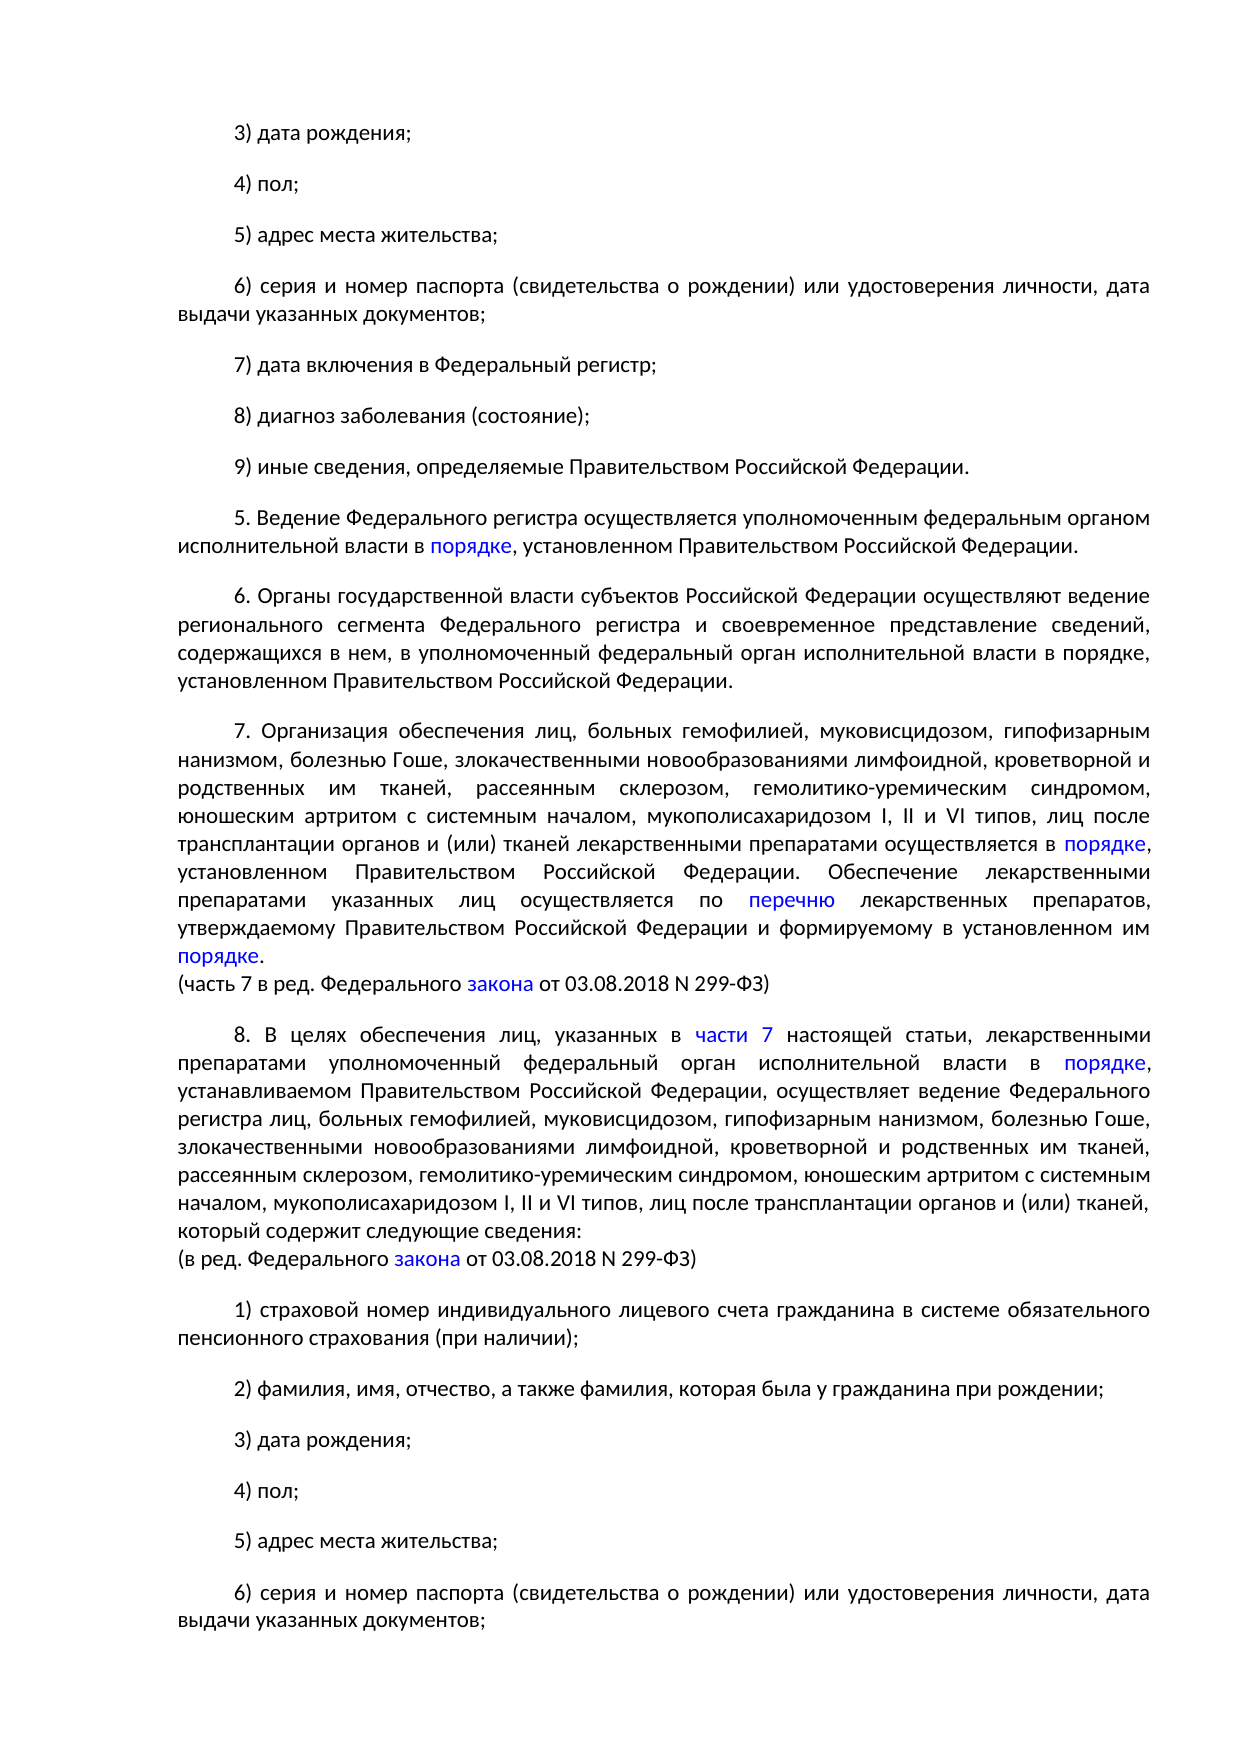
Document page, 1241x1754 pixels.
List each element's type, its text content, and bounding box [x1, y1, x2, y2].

text 4) пол; [177, 1476, 1152, 1504]
text 6. Органы государственной власти субъектов Российской Федерации осуществляют ведение регионального сегмента Федерального регистра и своевременное представление сведений, содержащихся в нем, в уполномоченный федеральный орган исполнительной власти в порядке, установленном Правительством Российской Федерации. [177, 582, 1152, 694]
text 2) фамилия, имя, отчество, а также фамилия, которая была у гражданина при рождении; [177, 1374, 1152, 1402]
text (в ред. Федерального закона от 03.08.2018 N 299-ФЗ) [177, 1244, 1152, 1272]
text 7. Организация обеспечения лиц, больных гемофилией, муковисцидозом, гипофизарным нанизмом, болезнью Гоше, злокачественными новообразованиями лимфоидной, кроветворной и родственных им тканей, рассеянным склерозом, гемолитико-уремическим синдромом, юношеским артритом с системным началом, мукополисахаридозом I, II и VI типов, лиц после трансплантации органов и (или) тканей лекарственными препаратами осуществляется в порядке, установленном Правительством Российской Федерации. Обеспечение лекарственными препаратами указанных лиц осуществляется по перечню лекарственных препаратов, утверждаемому Правительством Российской Федерации и формируемому в установленном им порядке. [177, 717, 1152, 969]
text 6) серия и номер паспорта (свидетельства о рождении) или удостоверения личности, дата выдачи указанных документов; [177, 1578, 1152, 1634]
text 3) дата рождения; [177, 1425, 1152, 1453]
text 8) диагноз заболевания (состояние); [177, 401, 1152, 429]
text 3) дата рождения; [177, 118, 1152, 146]
text 6) серия и номер паспорта (свидетельства о рождении) или удостоверения личности, дата выдачи указанных документов; [177, 271, 1152, 327]
text 1) страховой номер индивидуального лицевого счета гражданина в системе обязательного пенсионного страхования (при наличии); [177, 1295, 1152, 1351]
text (часть 7 в ред. Федерального закона от 03.08.2018 N 299-ФЗ) [177, 969, 1152, 997]
text 4) пол; [177, 169, 1152, 197]
text 5) адрес места жительства; [177, 220, 1152, 248]
text 9) иные сведения, определяемые Правительством Российской Федерации. [177, 452, 1152, 480]
text 7) дата включения в Федеральный регистр; [177, 350, 1152, 378]
text 5. Ведение Федерального регистра осуществляется уполномоченным федеральным органом исполнительной власти в порядке, установленном Правительством Российской Федерации. [177, 503, 1152, 559]
text 8. В целях обеспечения лиц, указанных в части 7 настоящей статьи, лекарственными препаратами уполномоченный федеральный орган исполнительной власти в порядке, устанавливаемом Правительством Российской Федерации, осуществляет ведение Федерального регистра лиц, больных гемофилией, муковисцидозом, гипофизарным нанизмом, болезнью Гоше, злокачественными новообразованиями лимфоидной, кроветворной и родственных им тканей, рассеянным склерозом, гемолитико-уремическим синдромом, юношеским артритом с системным началом, мукополисахаридозом I, II и VI типов, лиц после трансплантации органов и (или) тканей, который содержит следующие сведения: [177, 1020, 1152, 1244]
text 5) адрес места жительства; [177, 1527, 1152, 1555]
